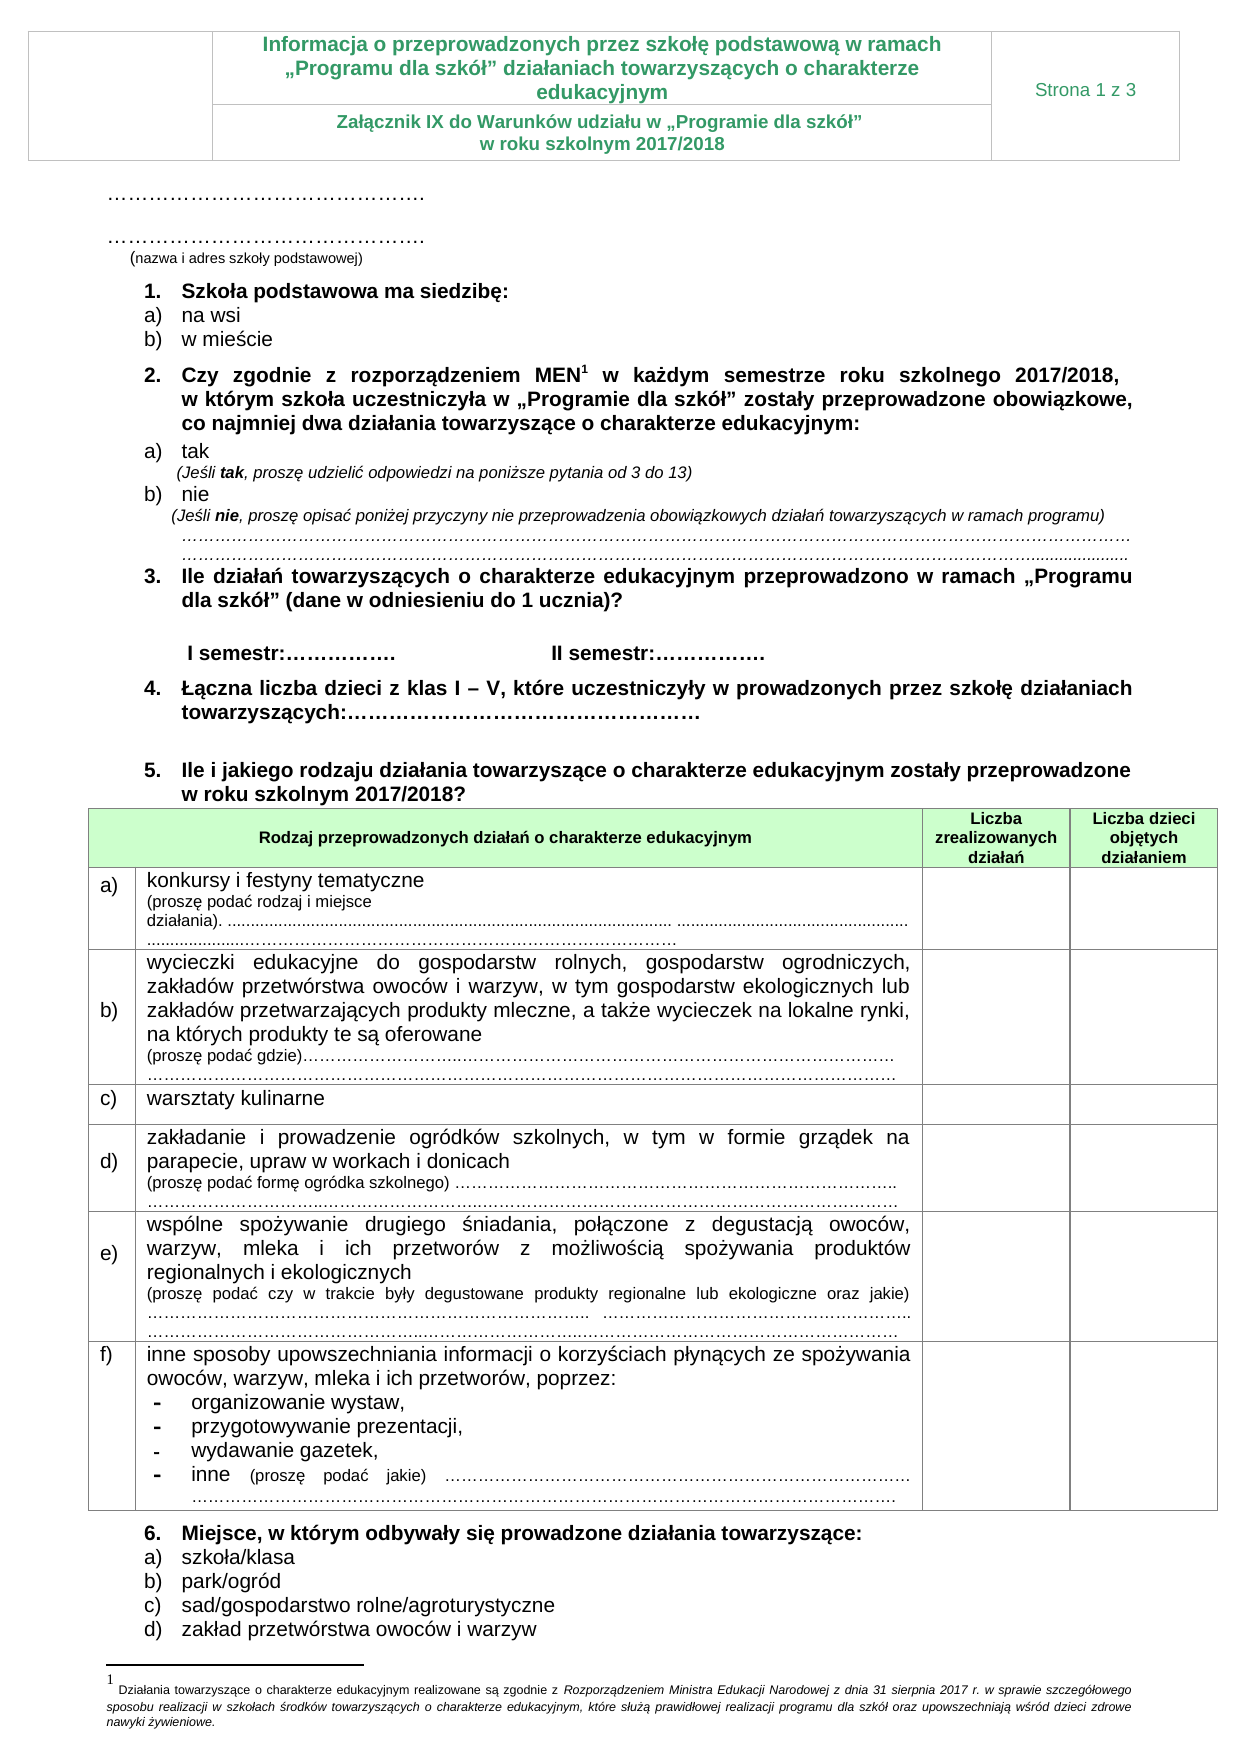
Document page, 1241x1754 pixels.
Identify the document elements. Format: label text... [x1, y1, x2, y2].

table_cell f) [89, 1342, 135, 1510]
table_header Liczba zrealizowanych działań [923, 809, 1069, 867]
text (Jeśli nie, proszę opisać poniżej przyczyny nie przeprowadzenia obowiązkowych działań towarzyszących w ramach programu) [106, 506, 1134, 525]
list nie [144, 482, 1134, 506]
text ………………………………………………………………………………………………………………………………………………………………………………………………………………………………………………………………………………………………..................... [181, 525, 1134, 564]
table_cell [1071, 868, 1217, 949]
table_cell [1071, 1342, 1217, 1510]
list Ile i jakiego rodzaju działania towarzyszące o charakterze edukacyjnym zostały przeprowadzone w roku szkolnym 2017/2018? [144, 758, 1134, 806]
table_header Rodzaj przeprowadzonych działań o charakterze edukacyjnym [89, 809, 922, 867]
table_cell e) [89, 1212, 135, 1341]
list sad/gospodarstwo rolne/agroturystyczne [144, 1593, 1134, 1617]
table_cell inne sposoby upowszechniania informacji o korzyściach płynących ze spożywania owoców, warzyw, mleka i ich przetworów, poprzez: organizowanie wystaw, przygotowywanie prezentacji, wydawanie gazetek, inne (proszę podać jakie) ………………………………………………………………………… ………………………………………………………………………………………………………………. [136, 1342, 922, 1510]
table_cell [923, 1125, 1069, 1211]
table_cell wycieczki edukacyjne do gospodarstw rolnych, gospodarstw ogrodniczych, zakładów przetwórstwa owoców i warzyw, w tym gospodarstw ekologicznych lub zakładów przetwarzających produkty mleczne, a także wycieczek na lokalne rynki, na których produkty te są oferowane (proszę podać gdzie)………………………..…………………………………………………………………… ……………………………………………………………………………………………………………………… [136, 950, 922, 1084]
table_cell [1071, 1125, 1217, 1211]
table_cell [923, 1342, 1069, 1510]
table_header Liczba dzieci objętych działaniem [1071, 809, 1217, 867]
table_cell [1071, 1212, 1217, 1341]
list Czy zgodnie z rozporządzeniem MEN w każdym semestrze roku szkolnego 2017/2018, w którym szkoła uczestniczyła w „Programie dla szkół” zostały przeprowadzone obowiązkowe, co najmniej dwa działania towarzyszące o charakterze edukacyjnym: [144, 362, 1134, 434]
table_cell c) [89, 1085, 135, 1123]
list tak [144, 439, 1134, 463]
text (nazwa i adres szkoły podstawowej) [106, 247, 1134, 267]
table_cell zakładanie i prowadzenie ogródków szkolnych, w tym w formie grządek na parapecie, upraw w workach i donicach (proszę podać formę ogródka szkolnego) …………………………………………………………………….. …………………………..………………………..………………………………………………………………… [136, 1125, 922, 1211]
table_cell warsztaty kulinarne [136, 1085, 922, 1123]
list park/ogród [144, 1569, 1134, 1593]
text ………………………………………. [106, 180, 1134, 204]
table_cell d) [89, 1125, 135, 1211]
text (Jeśli tak, proszę udzielić odpowiedzi na poniższe pytania od 3 do 13) [144, 463, 1134, 482]
table_cell b) [89, 950, 135, 1084]
table_cell [923, 950, 1069, 1084]
list Łączna liczba dzieci z klas I – V, które uczestniczyły w prowadzonych przez szkołę działaniach towarzyszących:…………………………………………… [144, 676, 1134, 724]
table_cell [923, 1085, 1069, 1123]
list zakład przetwórstwa owoców i warzyw [144, 1617, 1134, 1641]
list w mieście [144, 326, 1134, 350]
table_cell wspólne spożywanie drugiego śniadania, połączone z degustacją owoców, warzyw, mleka i ich przetworów z możliwością spożywania produktów regionalnych i ekologicznych (proszę podać czy w trakcie były degustowane produkty regionalne lub ekologiczne oraz jakie) …………………………………………………………………….. ……………………………………………….. …………………………………………..………………………..………………………………………………… [136, 1212, 922, 1341]
table_cell [1071, 950, 1217, 1084]
list Miejsce, w którym odbywały się prowadzone działania towarzyszące: [144, 1521, 1134, 1545]
text I semestr:……………. II semestr:……………. [106, 640, 1134, 664]
table_cell a) [89, 868, 135, 949]
text ………………………………………. [106, 223, 1134, 247]
list Szkoła podstawowa ma siedzibę: [144, 278, 1134, 302]
list szkoła/klasa [144, 1545, 1134, 1569]
list na wsi [144, 302, 1134, 326]
table_cell konkursy i festyny tematyczne (proszę podać rodzaj i miejsce działania). ................................................................................................ .......................................................................…………………………………………………………………… [136, 868, 922, 949]
table_cell [923, 868, 1069, 949]
table_cell [1071, 1085, 1217, 1123]
table_cell [923, 1212, 1069, 1341]
list Ile działań towarzyszących o charakterze edukacyjnym przeprowadzono w ramach „Programu dla szkół” (dane w odniesieniu do 1 ucznia)? [144, 564, 1134, 612]
